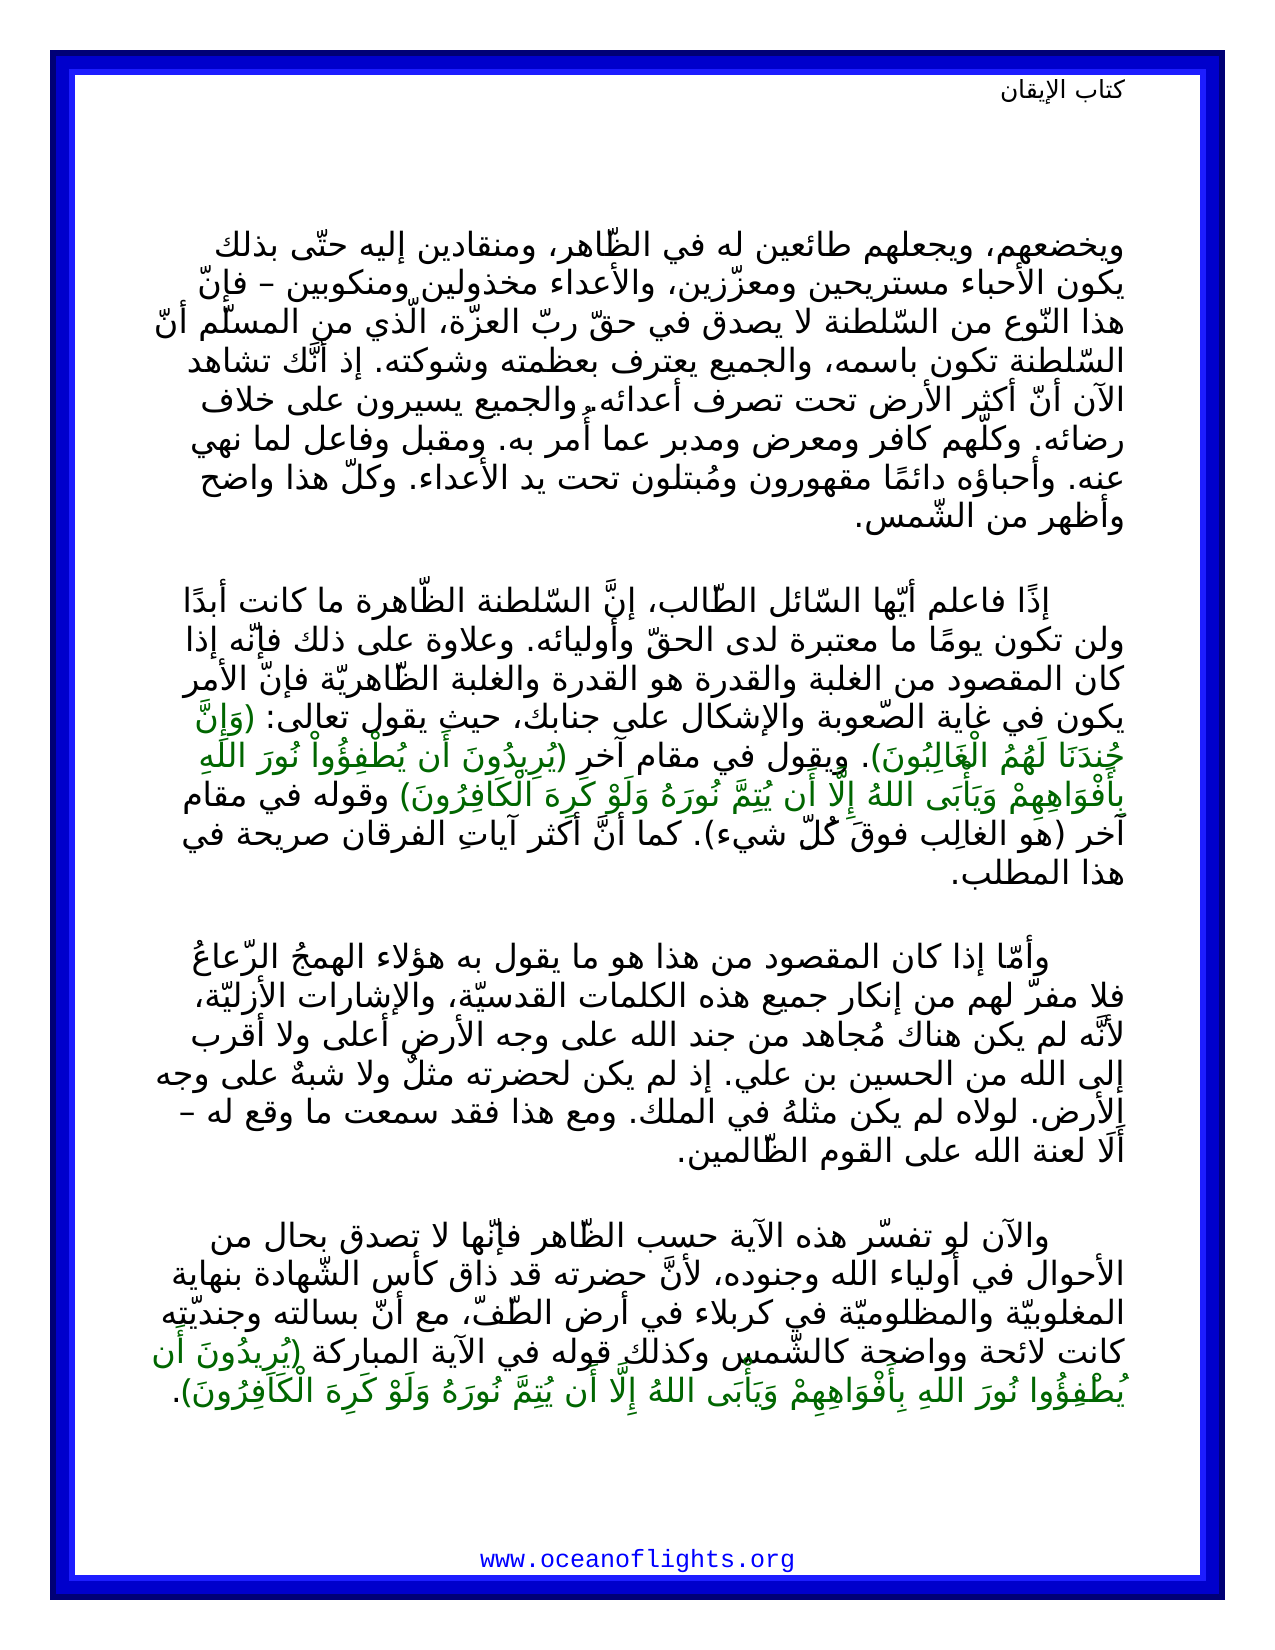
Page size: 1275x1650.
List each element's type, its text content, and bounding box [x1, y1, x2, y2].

text وأمّا إذا كان المقصود من هذا هو ما يقول به هؤلاء الهمجُ الرّعاعُ فلا مفرّ لهم من إنكار جميع هذه الكلمات القدسيّة، والإشارات الأزليّة، لأنَّه لم يكن هناك مُجاهد من جند الله على وجه الأرض أعلى ولا أقرب إلى الله من الحسين بن علي. إذ لم يكن لحضرته مثلٌ ولا شبهٌ على وجه الأرض. لولاه لم يكن مثلهُ في الملك. ومع هذا فقد سمعت ما وقع له – أَلَا لعنة الله على القوم الظّالمين. [150, 937, 1125, 1171]
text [150, 1216, 1125, 1410]
text إذًا فاعلم أيّها السّائل الطّالب، إنَّ السّلطنة الظّاهرة ما كانت أبدًا ولن تكون يومًا ما معتبرة لدى الحقّ وأوليائه. وعلاوة على ذلك فإنّه إذا كان المقصود من الغلبة والقدرة هو القدرة والغلبة الظّاهريّة فإنّ الأمر يكون في غاية الصّعوبة والإشكال على جنابك، حيث يقول تعالى: ﴿وَإِنَّ جُندَنَا لَهُمُ الْغَالِبُونَ﴾. ويقول في مقام آخر ﴿يُرِيدُونَ أَن يُطْفِؤُواْ نُورَ اللهِ بِأَفْوَاهِهِمْ وَيَأْبَى اللهُ إِلَّا أَن يُتِمَّ نُورَهُ وَلَوْ كَرِهَ الْكَافِرُونَ﴾ وقوله في مقام آخر (هو الغالِب فوقَ كُلِّ شيء). كما أنَّ أكثر آياتِ الفرقان صريحة في هذا المطلب. [150, 581, 1125, 892]
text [150, 225, 1125, 536]
